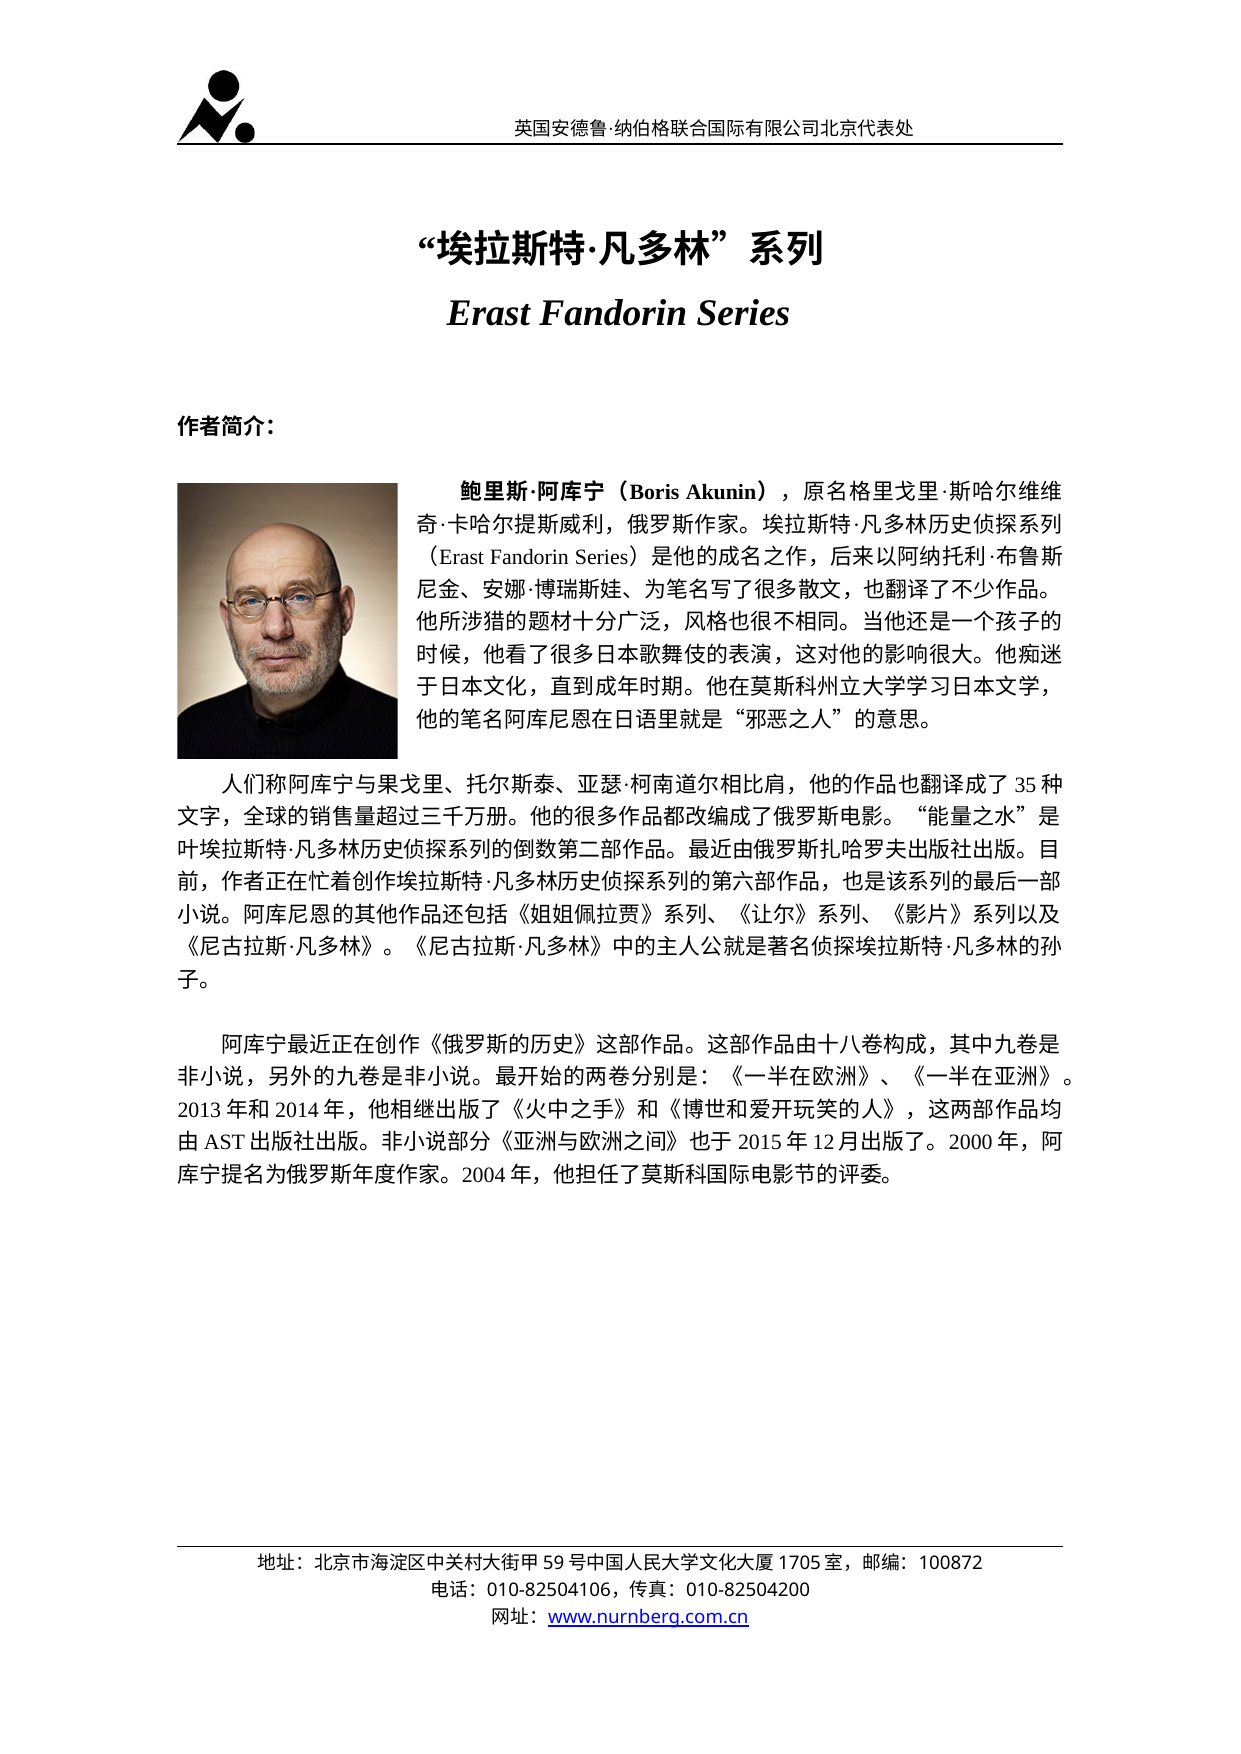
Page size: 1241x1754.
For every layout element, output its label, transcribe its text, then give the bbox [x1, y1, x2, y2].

text 阿库宁最近正在创作《俄罗斯的历史》这部作品。这部作品由十八卷构成，其中九卷是非小说，另外的九卷是非小说。最开始的两卷分别是：《一半在欧洲》、《一半在亚洲》。2013年和2014年，他相继出版了《火中之手》和《博世和爱开玩笑的人》，这两部作品均由AST出版社出版。非小说部分《亚洲与欧洲之间》也于2015年12月出版了。2000年，阿库宁提名为俄罗斯年度作家。2004年，他担任了莫斯科国际电影节的评委。 [177, 1026, 1063, 1189]
picture [177, 483, 398, 759]
picture [177, 70, 255, 143]
text “埃拉斯特·凡多林”系列 [177, 214, 1063, 279]
text 鲍里斯·阿库宁（Boris Akunin），原名格里戈里·斯哈尔维维奇·卡哈尔提斯威利，俄罗斯作家。埃拉斯特·凡多林历史侦探系列（Erast Fandorin Series）是他的成名之作，后来以阿纳托利·布鲁斯尼金、安娜·博瑞斯娃、为笔名写了很多散文，也翻译了不少作品。他所涉猎的题材十分广泛，风格也很不相同。当他还是一个孩子的时候，他看了很多日本歌舞伎的表演，这对他的影响很大。他痴迷于日本文化，直到成年时期。他在莫斯科州立大学学习日本文学，他的笔名阿库尼恩在日语里就是“邪恶之人”的意思。 [177, 474, 1063, 734]
text 作者简介： [177, 409, 1063, 441]
text Erast Fandorin Series [177, 279, 1063, 344]
text 人们称阿库宁与果戈里、托尔斯泰、亚瑟·柯南道尔相比肩，他的作品也翻译成了35种文字，全球的销售量超过三千万册。他的很多作品都改编成了俄罗斯电影。“能量之水”是叶埃拉斯特·凡多林历史侦探系列的倒数第二部作品。最近由俄罗斯扎哈罗夫出版社出版。目前，作者正在忙着创作埃拉斯特·凡多林历史侦探系列的第六部作品，也是该系列的最后一部小说。阿库尼恩的其他作品还包括《姐姐佩拉贾》系列、《让尔》系列、《影片》系列以及《尼古拉斯·凡多林》。《尼古拉斯·凡多林》中的主人公就是著名侦探埃拉斯特·凡多林的孙子。 [177, 766, 1063, 994]
